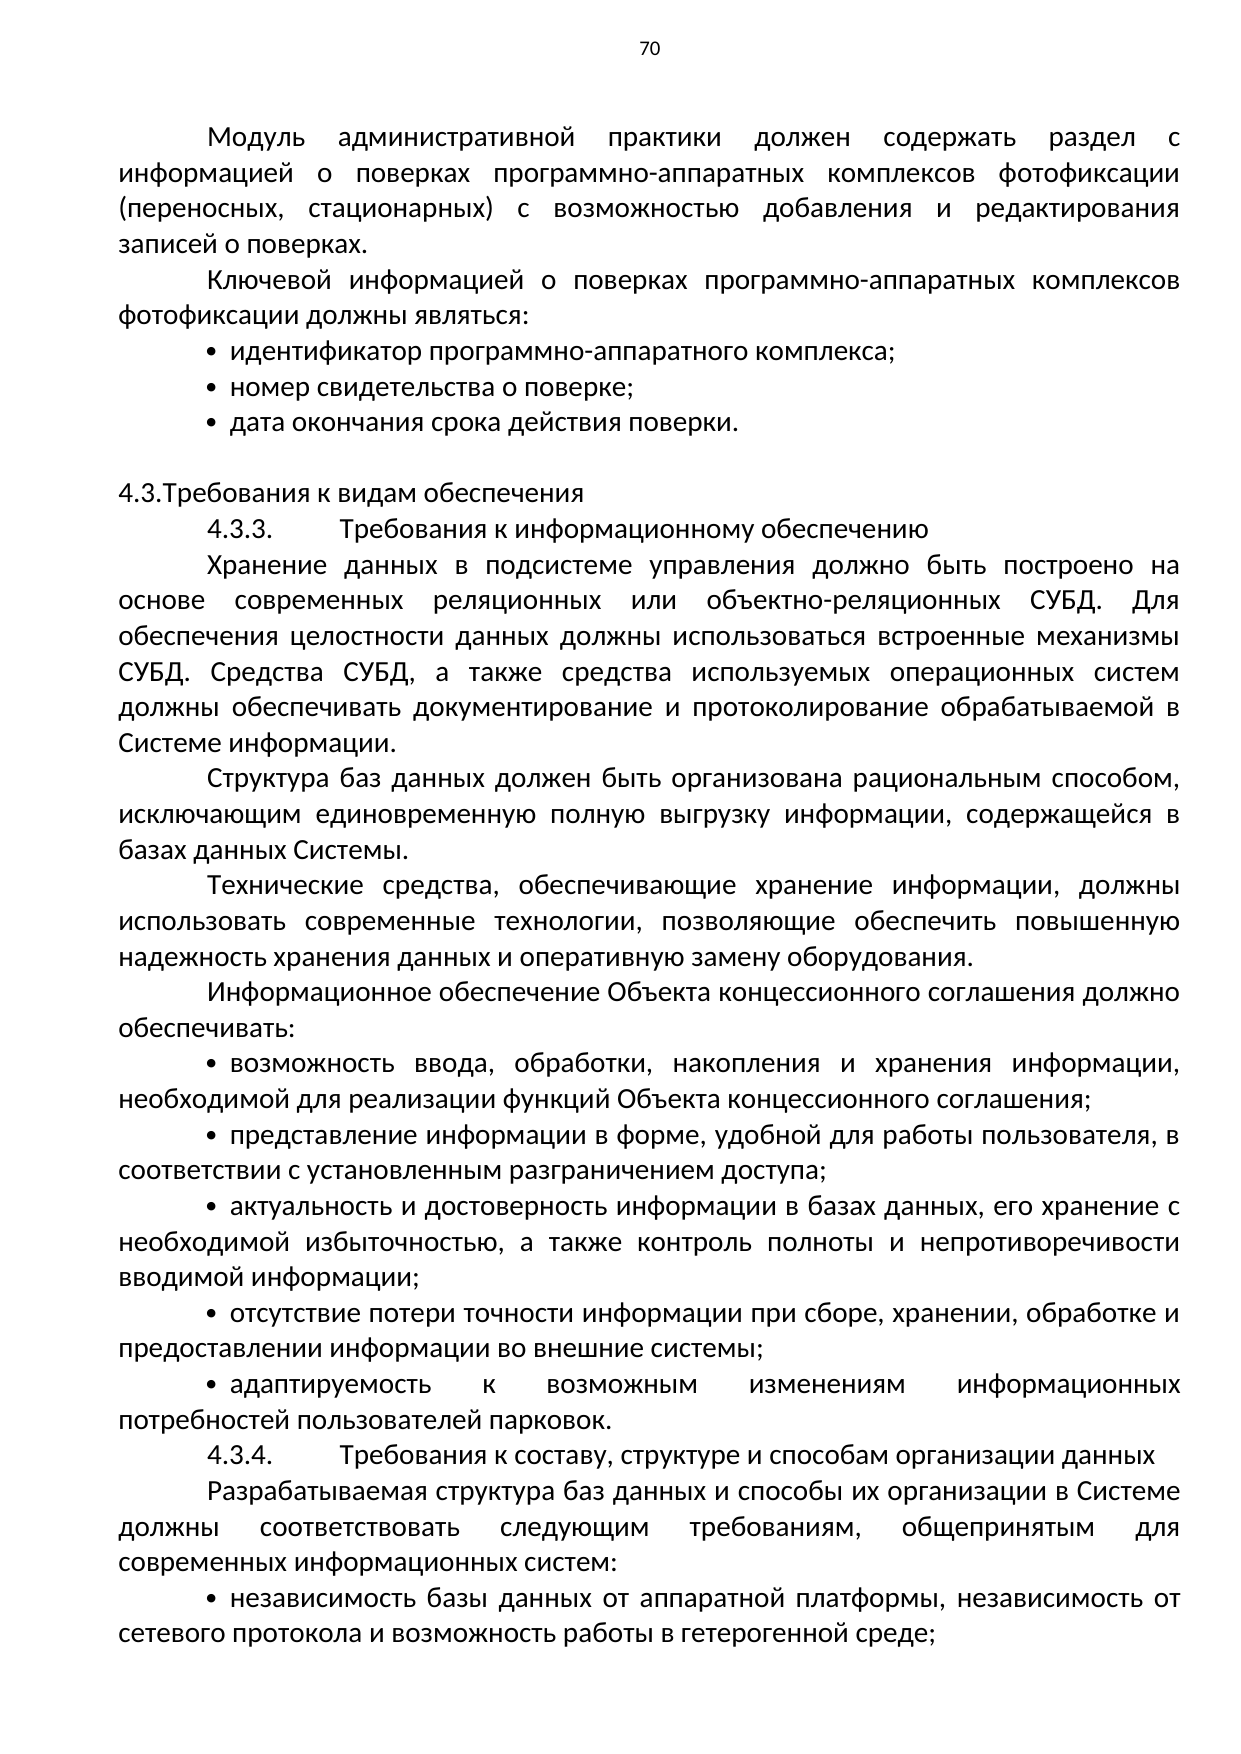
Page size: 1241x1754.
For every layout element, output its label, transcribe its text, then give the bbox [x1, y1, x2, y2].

list адаптируемость к возможным изменениям информационных потребностей пользователей парковок. [118, 1365, 1181, 1436]
list независимость базы данных от аппаратной платформы, независимость от сетевого протокола и возможность работы в гетерогенной среде; [118, 1579, 1181, 1650]
text Хранение данных в подсистеме управления должно быть построено на основе современных реляционных или объектно-реляционных СУБД. Для обеспечения целостности данных должны использоваться встроенные механизмы СУБД. Средства СУБД, а также средства используемых операционных систем должны обеспечивать документирование и протоколирование обрабатываемой в Системе информации. [118, 546, 1181, 759]
subtitle Требования к видам обеспечения [118, 474, 1181, 510]
text Технические средства, обеспечивающие хранение информации, должны использовать современные технологии, позволяющие обеспечить повышенную надежность хранения данных и оперативную замену оборудования. [118, 866, 1181, 973]
list идентификатор программно-аппаратного комплекса; [118, 332, 1181, 368]
text Модуль административной практики должен содержать раздел с информацией о поверках программно-аппаратных комплексов фотофиксации (переносных, стационарных) с возможностью добавления и редактирования записей о поверках. [118, 118, 1181, 261]
text Информационное обеспечение Объекта концессионного соглашения должно обеспечивать: [118, 973, 1181, 1044]
list отсутствие потери точности информации при сборе, хранении, обработке и предоставлении информации во внешние системы; [118, 1294, 1181, 1365]
subtitle Требования к составу, структуре и способам организации данных [118, 1436, 1181, 1472]
list актуальность и достоверность информации в базах данных, его хранение с необходимой избыточностью, а также контроль полноты и непротиворечивости вводимой информации; [118, 1187, 1181, 1294]
text Ключевой информацией о поверках программно-аппаратных комплексов фотофиксации должны являться: [118, 261, 1181, 332]
subtitle Требования к информационному обеспечению [118, 510, 1181, 546]
list представление информации в форме, удобной для работы пользователя, в соответствии с установленным разграничением доступа; [118, 1116, 1181, 1187]
list номер свидетельства о поверке; [118, 368, 1181, 403]
list возможность ввода, обработки, накопления и хранения информации, необходимой для реализации функций Объекта концессионного соглашения; [118, 1044, 1181, 1116]
list дата окончания срока действия поверки. [118, 403, 1181, 439]
text Структура баз данных должен быть организована рациональным способом, исключающим единовременную полную выгрузку информации, содержащейся в базах данных Системы. [118, 759, 1181, 866]
text Разрабатываемая структура баз данных и способы их организации в Системе должны соответствовать следующим требованиям, общепринятым для современных информационных систем: [118, 1472, 1181, 1579]
